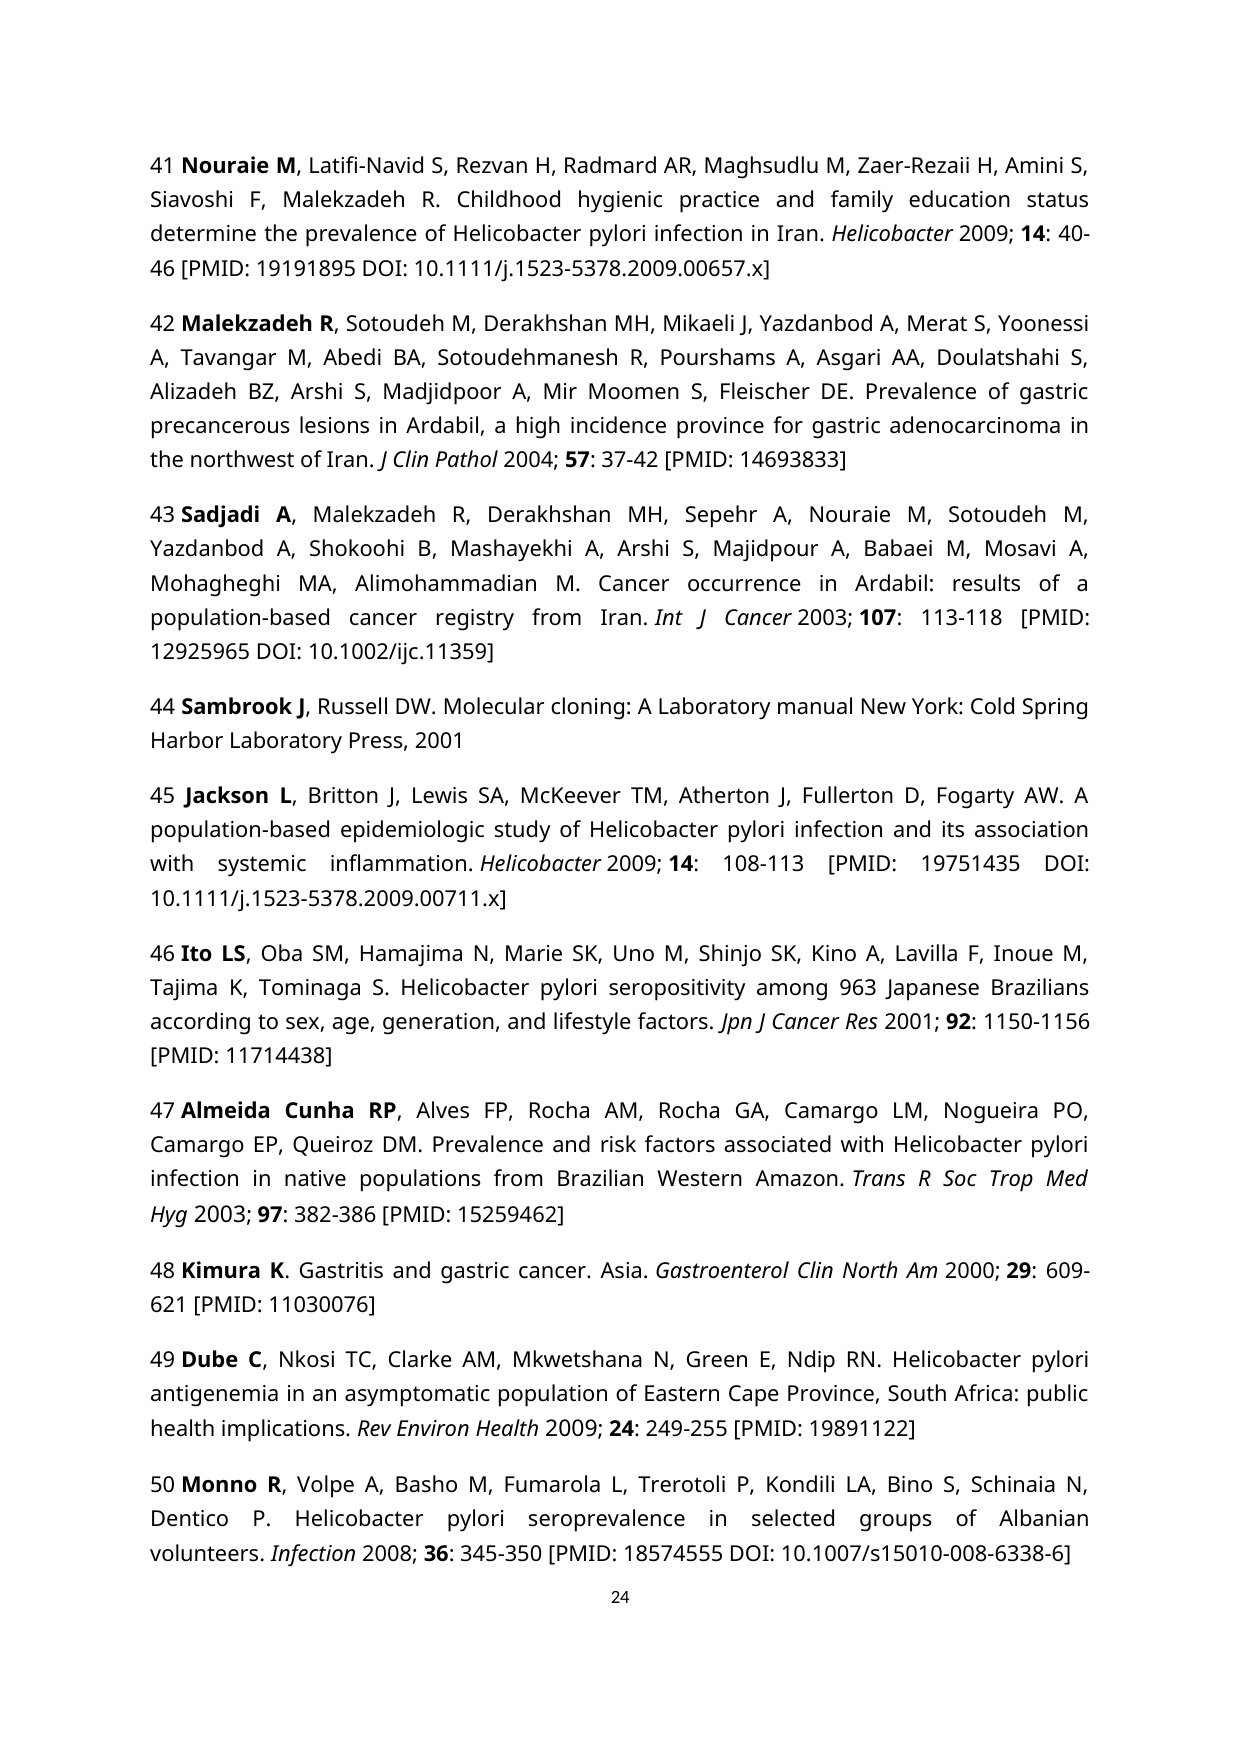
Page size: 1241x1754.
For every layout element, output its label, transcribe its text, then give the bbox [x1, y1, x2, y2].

text 42 Malekzadeh R, Sotoudeh M, Derakhshan MH, Mikaeli J, Yazdanbod A, Merat S, Yoonessi A, Tavangar M, Abedi BA, Sotoudehmanesh R, Pourshams A, Asgari AA, Doulatshahi S, Alizadeh BZ, Arshi S, Madjidpoor A, Mir Moomen S, Fleischer DE. Prevalence of gastric precancerous lesions in Ardabil, a high incidence province for gastric adenocarcinoma in the northwest of Iran. J Clin Pathol 2004; 57: 37-42 [PMID: 14693833] [150, 307, 1090, 474]
text 50 Monno R, Volpe A, Basho M, Fumarola L, Trerotoli P, Kondili LA, Bino S, Schinaia N, Dentico P. Helicobacter pylori seroprevalence in selected groups of Albanian volunteers. Infection 2008; 36: 345-350 [PMID: 18574555 DOI: 10.1007/s15010-008-6338-6] [150, 1469, 1090, 1567]
text 48 Kimura K. Gastritis and gastric cancer. Asia. Gastroenterol Clin North Am 2000; 29: 609-621 [PMID: 11030076] [150, 1254, 1090, 1318]
text 43 Sadjadi A, Malekzadeh R, Derakhshan MH, Sepehr A, Nouraie M, Sotoudeh M, Yazdanbod A, Shokoohi B, Mashayekhi A, Arshi S, Majidpour A, Babaei M, Mosavi A, Mohagheghi MA, Alimohammadian M. Cancer occurrence in Ardabil: results of a population-based cancer registry from Iran. Int J Cancer 2003; 107: 113-118 [PMID: 12925965 DOI: 10.1002/ijc.11359] [150, 499, 1090, 666]
text 41 Nouraie M, Latifi-Navid S, Rezvan H, Radmard AR, Maghsudlu M, Zaer-Rezaii H, Amini S, Siavoshi F, Malekzadeh R. Childhood hygienic practice and family education status determine the prevalence of Helicobacter pylori infection in Iran. Helicobacter 2009; 14: 40-46 [PMID: 19191895 DOI: 10.1111/j.1523-5378.2009.00657.x] [150, 150, 1090, 282]
text 44 Sambrook J, Russell DW. Molecular cloning: A Laboratory manual New York: Cold Spring Harbor Laboratory Press, 2001 [150, 691, 1090, 755]
text 49 Dube C, Nkosi TC, Clarke AM, Mkwetshana N, Green E, Ndip RN. Helicobacter pylori antigenemia in an asymptomatic population of Eastern Cape Province, South Africa: public health implications. Rev Environ Health 2009; 24: 249-255 [PMID: 19891122] [150, 1344, 1090, 1444]
text 46 Ito LS, Oba SM, Hamajima N, Marie SK, Uno M, Shinjo SK, Kino A, Lavilla F, Inoue M, Tajima K, Tominaga S. Helicobacter pylori seropositivity among 963 Japanese Brazilians according to sex, age, generation, and lifestyle factors. Jpn J Cancer Res 2001; 92: 1150-1156 [PMID: 11714438] [150, 937, 1090, 1070]
text 45 Jackson L, Britton J, Lewis SA, McKeever TM, Atherton J, Fullerton D, Fogarty AW. A population-based epidemiologic study of Helicobacter pylori infection and its association with systemic inflammation. Helicobacter 2009; 14: 108-113 [PMID: 19751435 DOI: 10.1111/j.1523-5378.2009.00711.x] [150, 780, 1090, 912]
text 47 Almeida Cunha RP, Alves FP, Rocha AM, Rocha GA, Camargo LM, Nogueira PO, Camargo EP, Queiroz DM. Prevalence and risk factors associated with Helicobacter pylori infection in native populations from Brazilian Western Amazon. Trans R Soc Trop Med Hyg 2003; 97: 382-386 [PMID: 15259462] [150, 1095, 1090, 1229]
